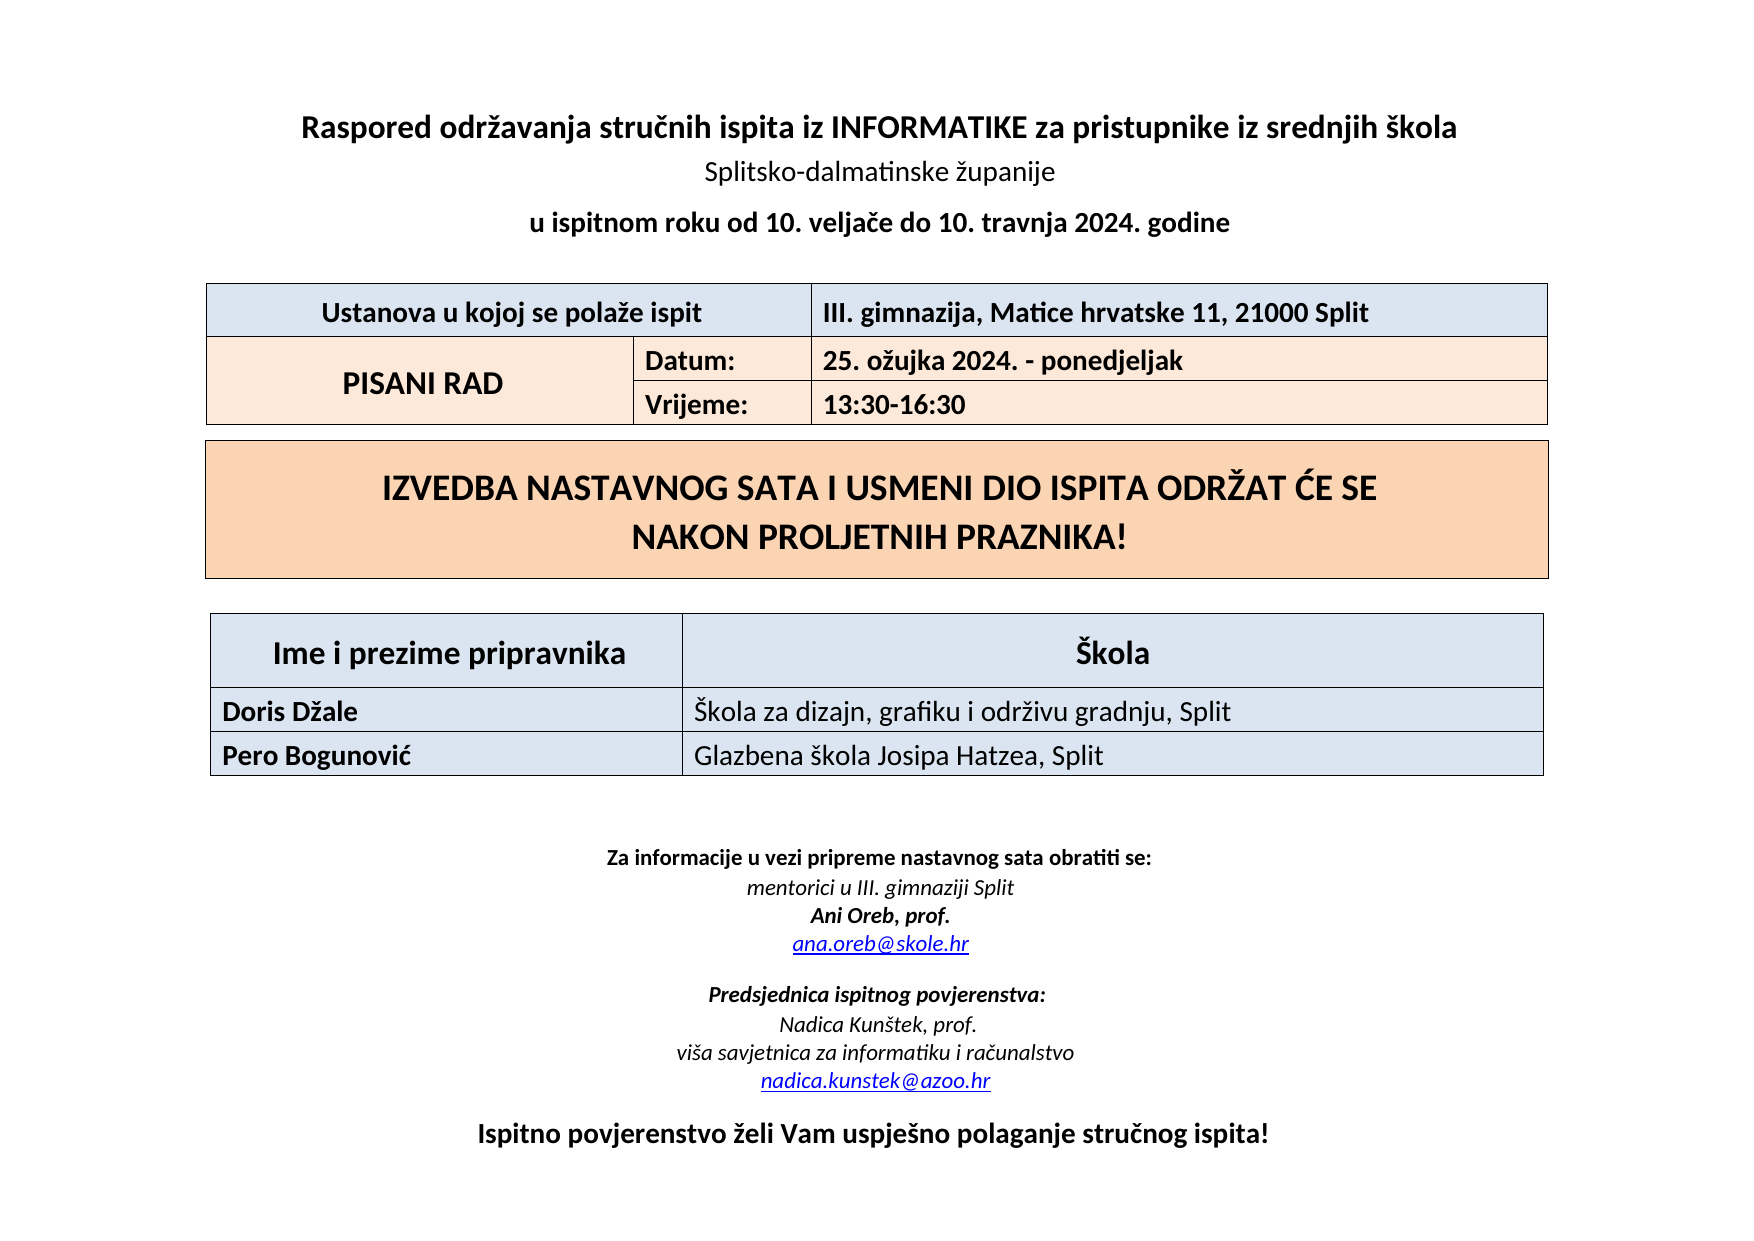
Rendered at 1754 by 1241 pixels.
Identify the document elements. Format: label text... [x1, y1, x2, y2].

table_cell Pero Bogunović [211, 732, 682, 775]
text Predsjednica ispitnog povjerenstva: [112, 980, 1642, 1008]
text Raspored održavanja stručnih ispita iz INFORMATIKE za pristupnike iz srednjih škola [127, 106, 1633, 147]
text Nadica Kunštek, prof. [677, 1010, 1083, 1038]
text Ispitno povjerenstvo želi Vam uspješno polaganje stručnog ispita! [112, 1115, 1635, 1151]
text Za informacije u vezi pripreme nastavnog sata obratiti se: [117, 823, 1642, 871]
table_header Škola [683, 614, 1543, 687]
table_header Ustanova u kojoj se polaže ispit [207, 284, 811, 336]
text mentorici u III. gimnaziji Split Ani Oreb, prof. ana.oreb@skole.hr [617, 873, 1146, 957]
table_cell 25. ožujka 2024. - ponedjeljak [812, 337, 1547, 380]
table_header Ime i prezime pripravnika [211, 614, 682, 687]
table_cell PISANI RAD [207, 337, 633, 424]
text Splitsko-dalmatinske županije [127, 153, 1633, 189]
table_header IZVEDBA NASTAVNOG SATA I USMENI DIO ISPITA ODRŽAT ĆE SE NAKON PROLJETNIH PRAZNIKA! [206, 441, 1548, 578]
table_cell Datum: [634, 337, 811, 380]
table_header III. gimnazija, Matice hrvatske 11, 21000 Split [812, 284, 1547, 336]
text viša savjetnica za informatiku i računalstvo nadica.kunstek@azoo.hr [112, 1038, 1641, 1094]
table_cell Vrijeme: [634, 381, 811, 424]
table_cell Doris Džale [211, 688, 682, 731]
table_cell Glazbena škola Josipa Hatzea, Split [683, 732, 1543, 775]
table_cell Škola za dizajn, grafiku i održivu gradnju, Split [683, 688, 1543, 731]
text u ispitnom roku od 10. veljače do 10. travnja 2024. godine [127, 204, 1633, 239]
table_cell 13:30-16:30 [812, 381, 1547, 424]
